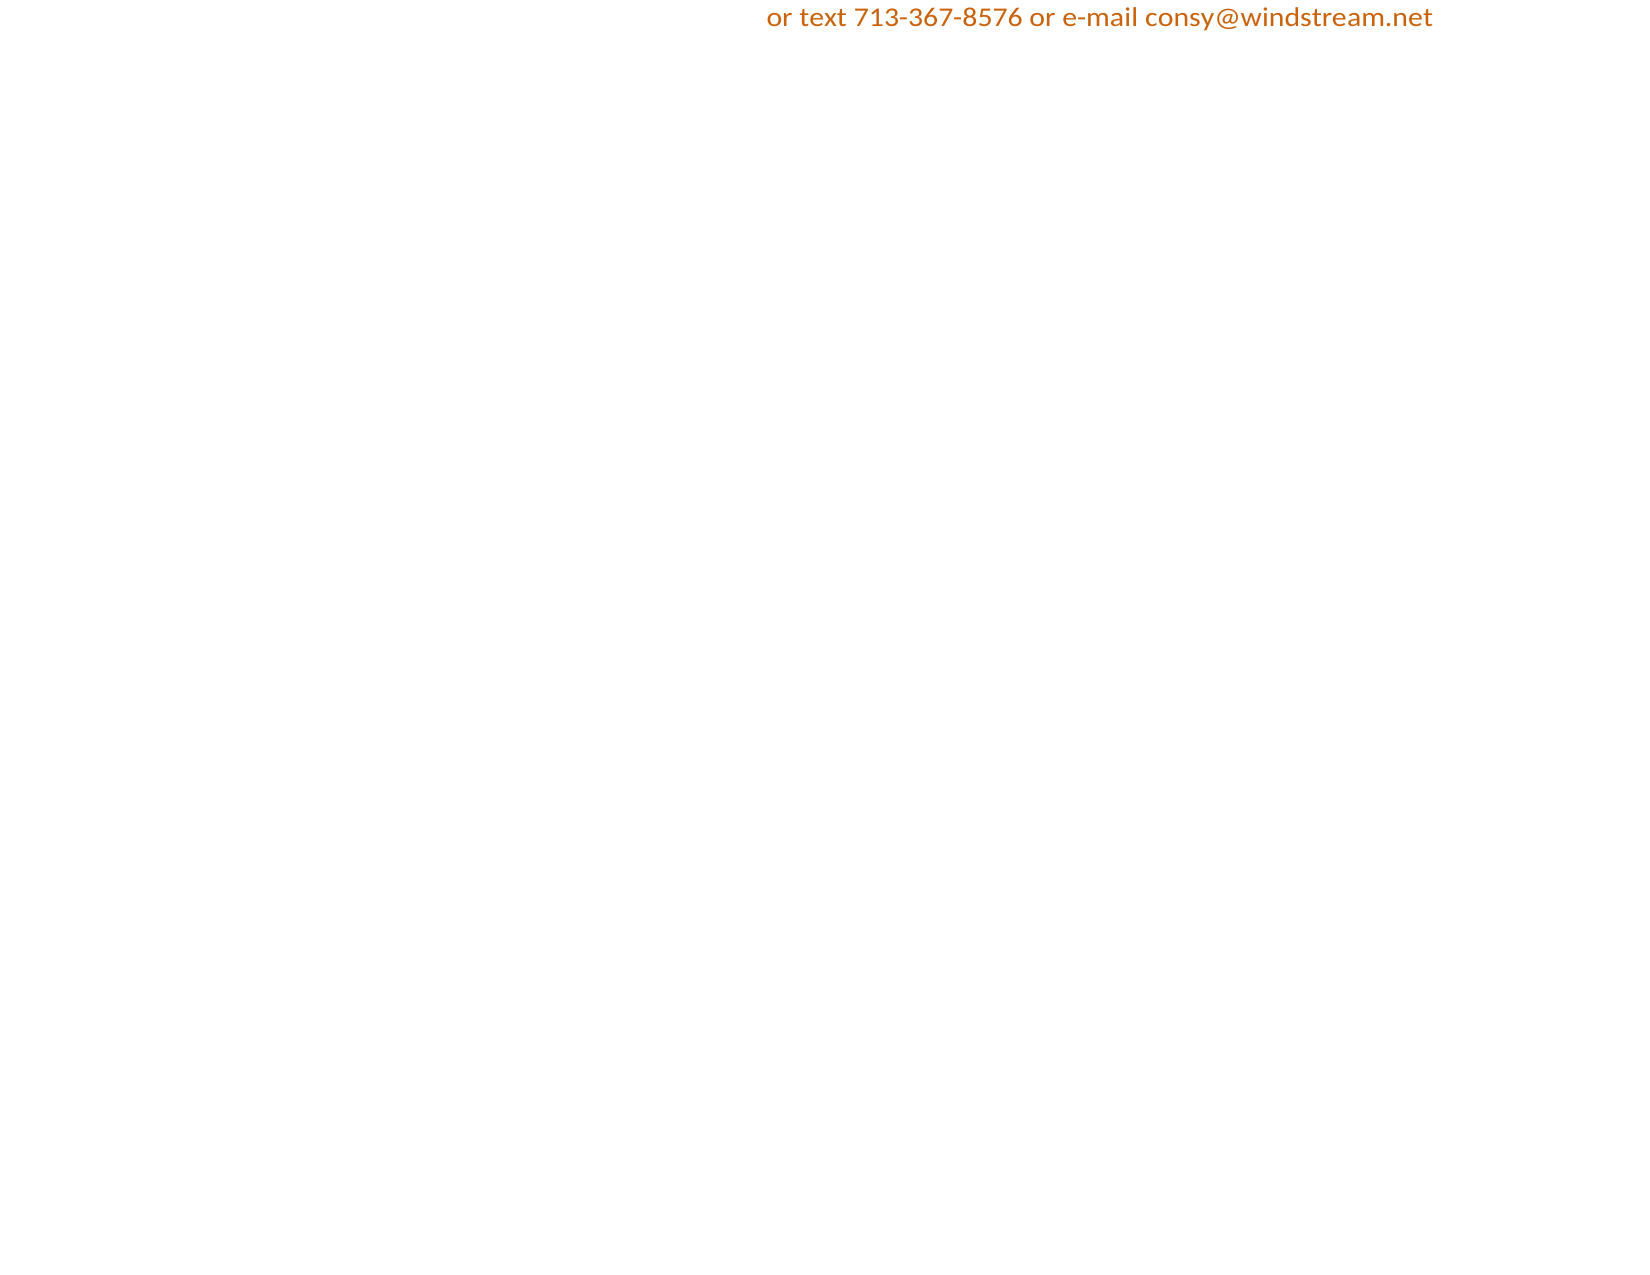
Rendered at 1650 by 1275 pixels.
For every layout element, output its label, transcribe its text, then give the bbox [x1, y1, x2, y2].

text or text 713-367-8576 or e-mail consy@windstream.net [699, 0, 1500, 33]
